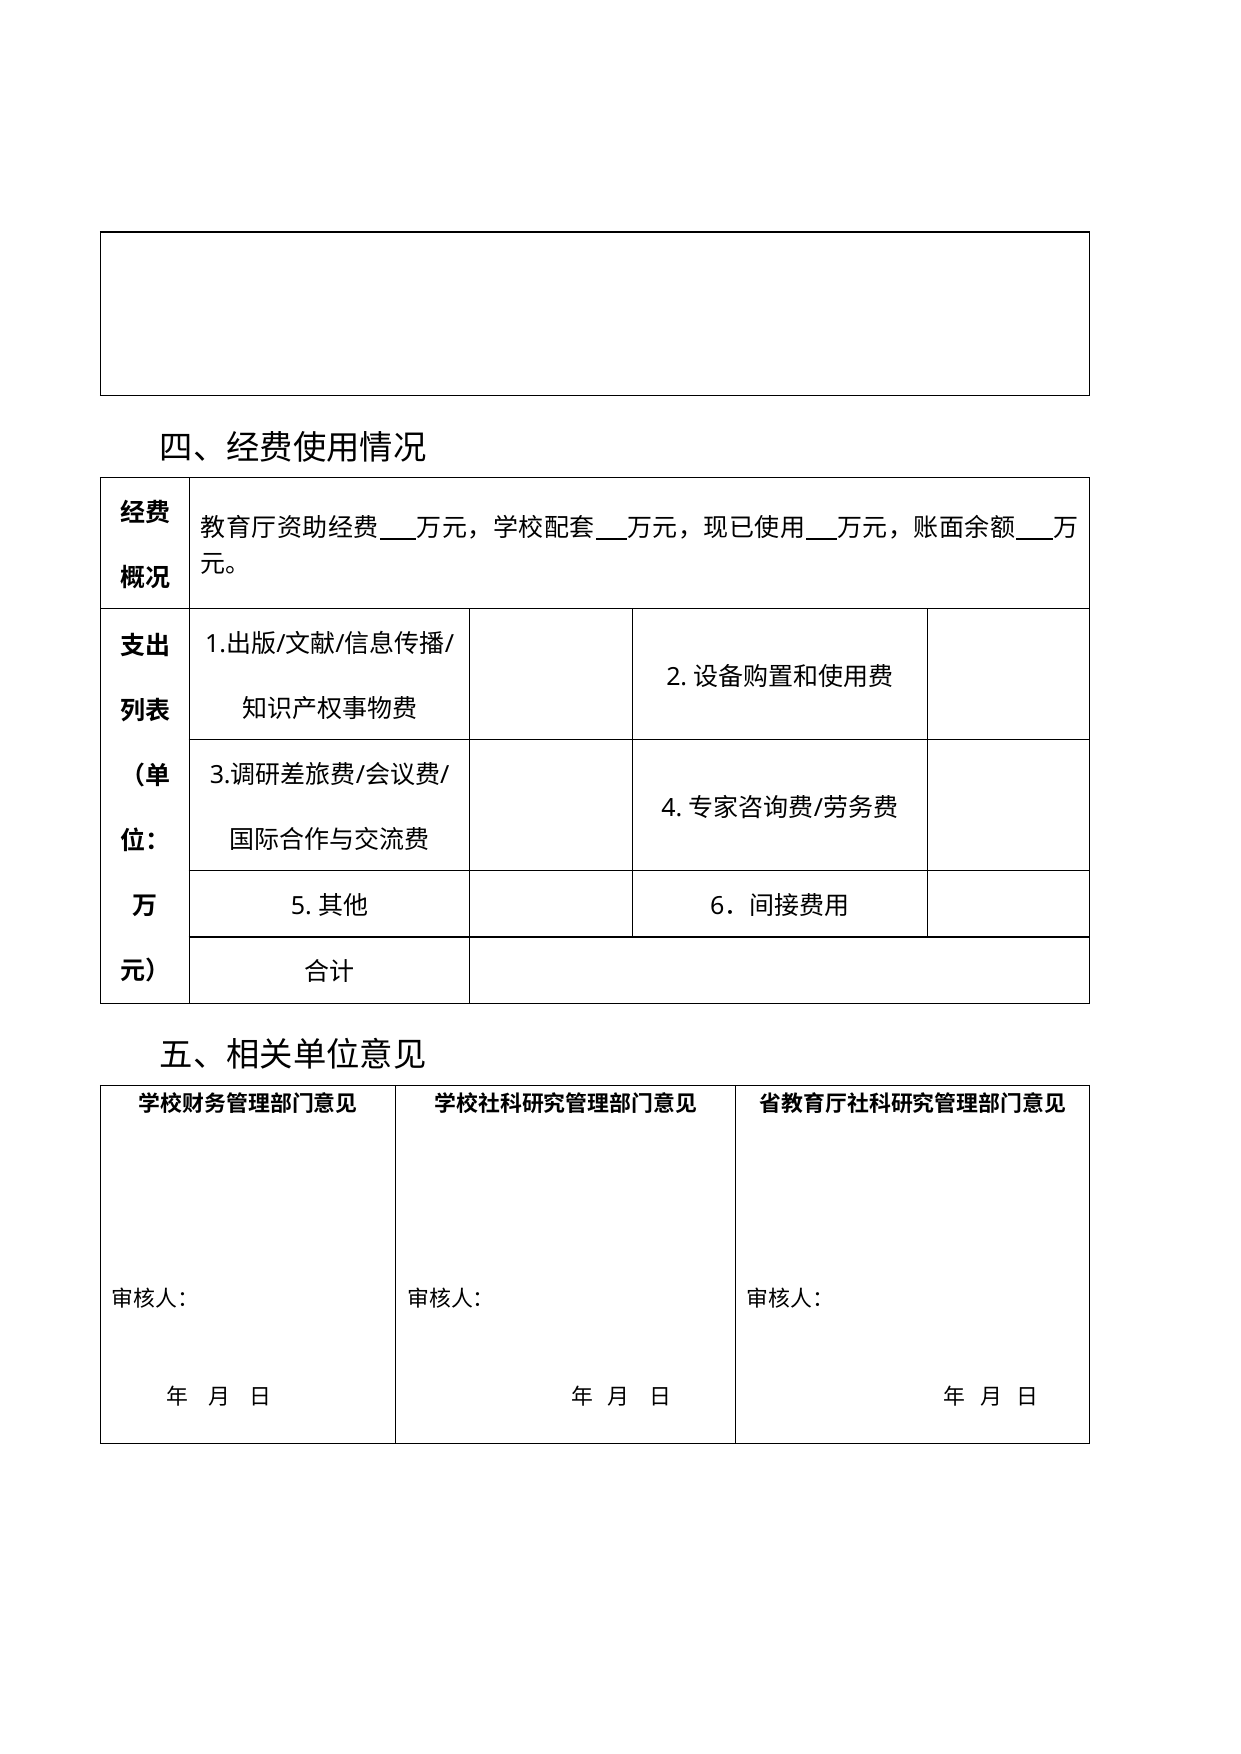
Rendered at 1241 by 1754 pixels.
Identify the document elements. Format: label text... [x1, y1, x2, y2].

table_cell 2. 设备购置和使用费 [633, 609, 927, 739]
text 四、经费使用情况 [159, 412, 1081, 477]
table_cell 支出列表（单位： 万元） [101, 609, 189, 1002]
table_header 经费概况 [101, 478, 189, 608]
table_cell [470, 740, 632, 870]
table_cell [928, 871, 1089, 936]
table_cell [470, 609, 632, 739]
table_cell 合计 [190, 938, 469, 1002]
table_cell 3.调研差旅费/会议费/国际合作与交流费 [190, 740, 469, 870]
table_cell [470, 871, 632, 936]
table_header 教育厅资助经费 万元，学校配套 万元，现已使用 万元，账面余额 万元。 [190, 478, 1089, 608]
table_cell [470, 938, 1089, 1002]
table_cell 1.出版/文献/信息传播/知识产权事物费 [190, 609, 469, 739]
table_cell [928, 740, 1089, 870]
table_header 学校财务管理部门意见 审核人： 年 月 日 [101, 1086, 395, 1443]
table_cell 6．间接费用 [633, 871, 927, 936]
text 五、相关单位意见 [159, 1020, 1081, 1085]
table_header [101, 233, 1089, 395]
table_header 学校社科研究管理部门意见 审核人： 年 月 日 [396, 1086, 735, 1443]
table_cell 5. 其他 [190, 871, 469, 936]
table_header 省教育厅社科研究管理部门意见 审核人： 年 月 日 [736, 1086, 1089, 1443]
table_cell 4. 专家咨询费/劳务费 [633, 740, 927, 870]
table_cell [928, 609, 1089, 739]
